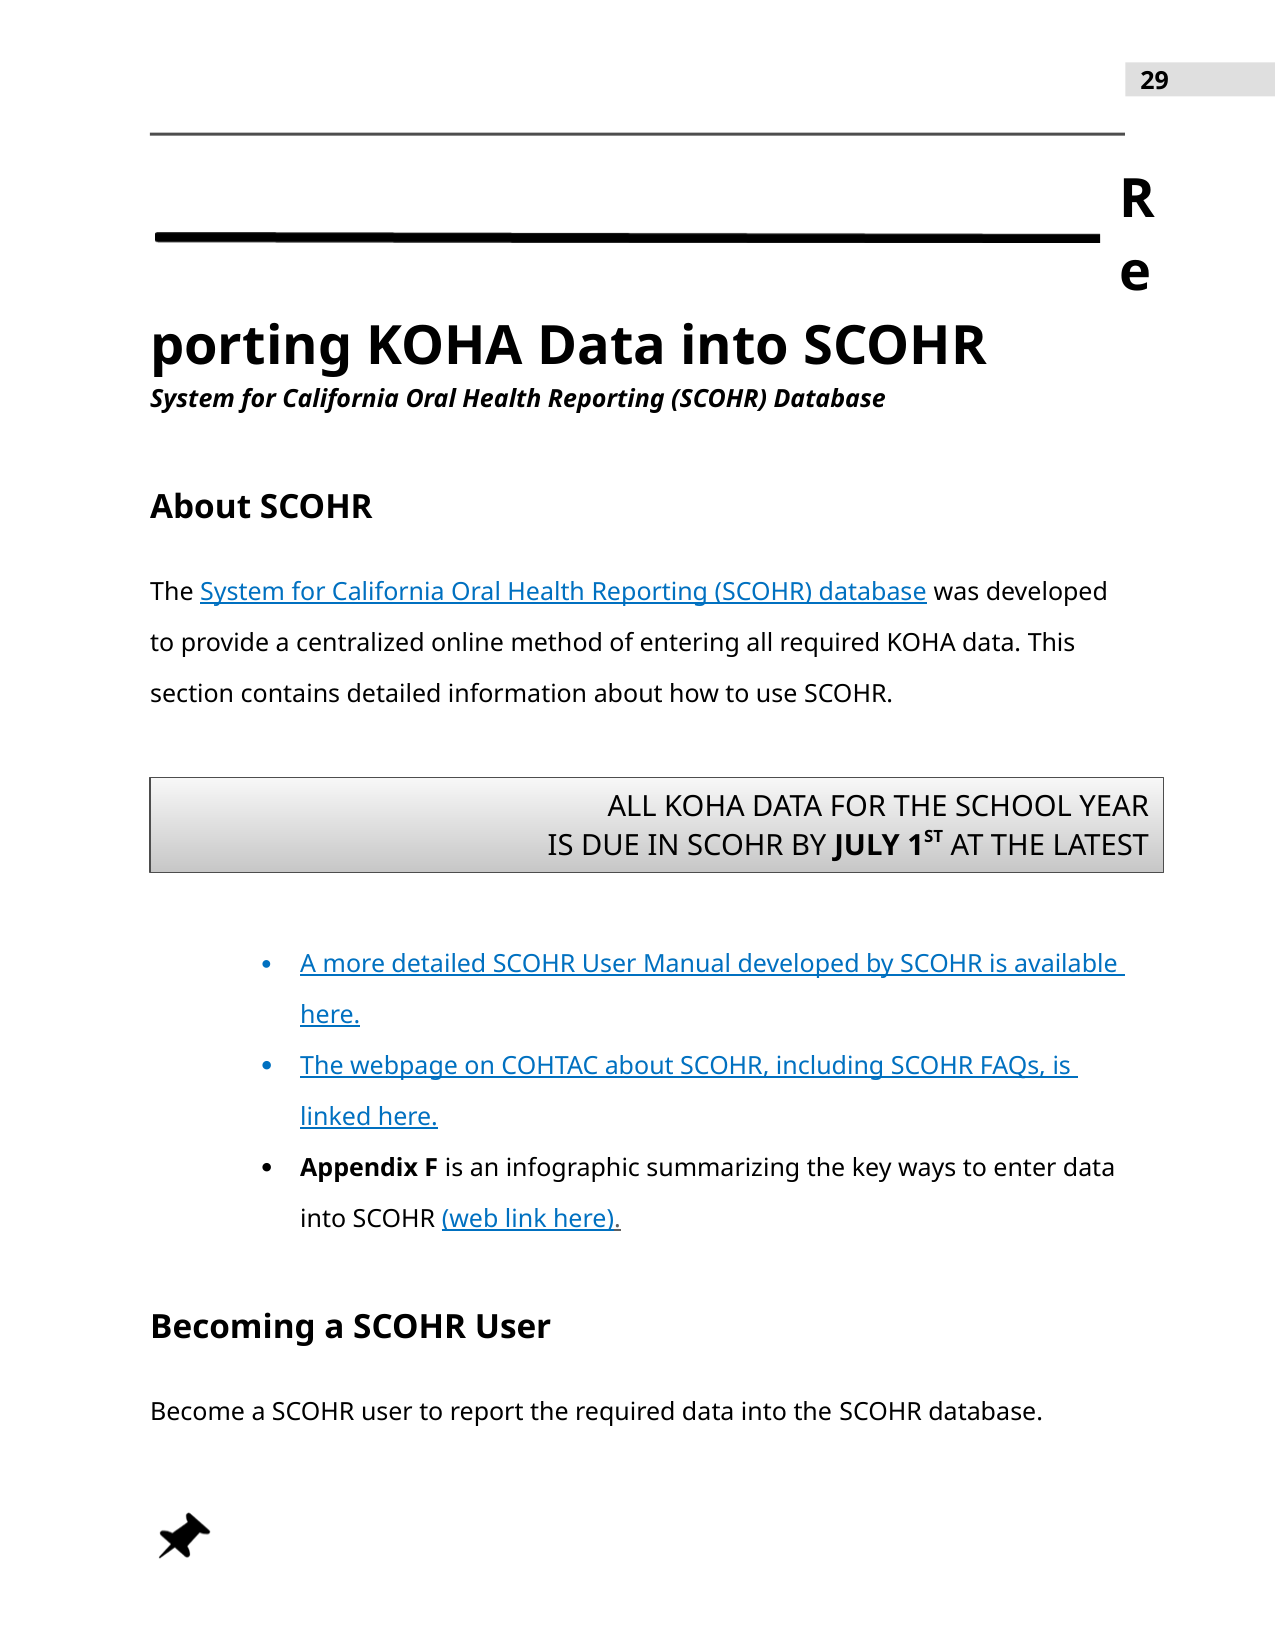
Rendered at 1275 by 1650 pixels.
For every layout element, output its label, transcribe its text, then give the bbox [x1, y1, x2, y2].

text The System for California Oral Health Reporting (SCOHR) database was developed to provide a centralized online method of entering all required KOHA data. This section contains detailed information about how to use SCOHR. [150, 573, 1125, 709]
list Appendix F is an infographic summarizing the key ways to enter data into SCOHR (web link here). [262, 1150, 1125, 1235]
subtitle Becoming a SCOHR User [150, 1303, 1125, 1348]
picture [153, 232, 1099, 242]
list A more detailed SCOHR User Manual developed by SCOHR is available here. [262, 946, 1125, 1031]
list The webpage on COHTAC about SCOHR, including SCOHR FAQs, is linked here. [262, 1048, 1125, 1133]
text Become a SCOHR user to report the required data into the SCOHR database. [150, 1394, 1125, 1428]
subtitle Reporting KOHA Data into SCOHR [150, 159, 1125, 380]
picture [150, 1505, 213, 1562]
text System for California Oral Health Reporting (SCOHR) Database [150, 380, 1125, 414]
subtitle About SCOHR [150, 482, 1125, 528]
